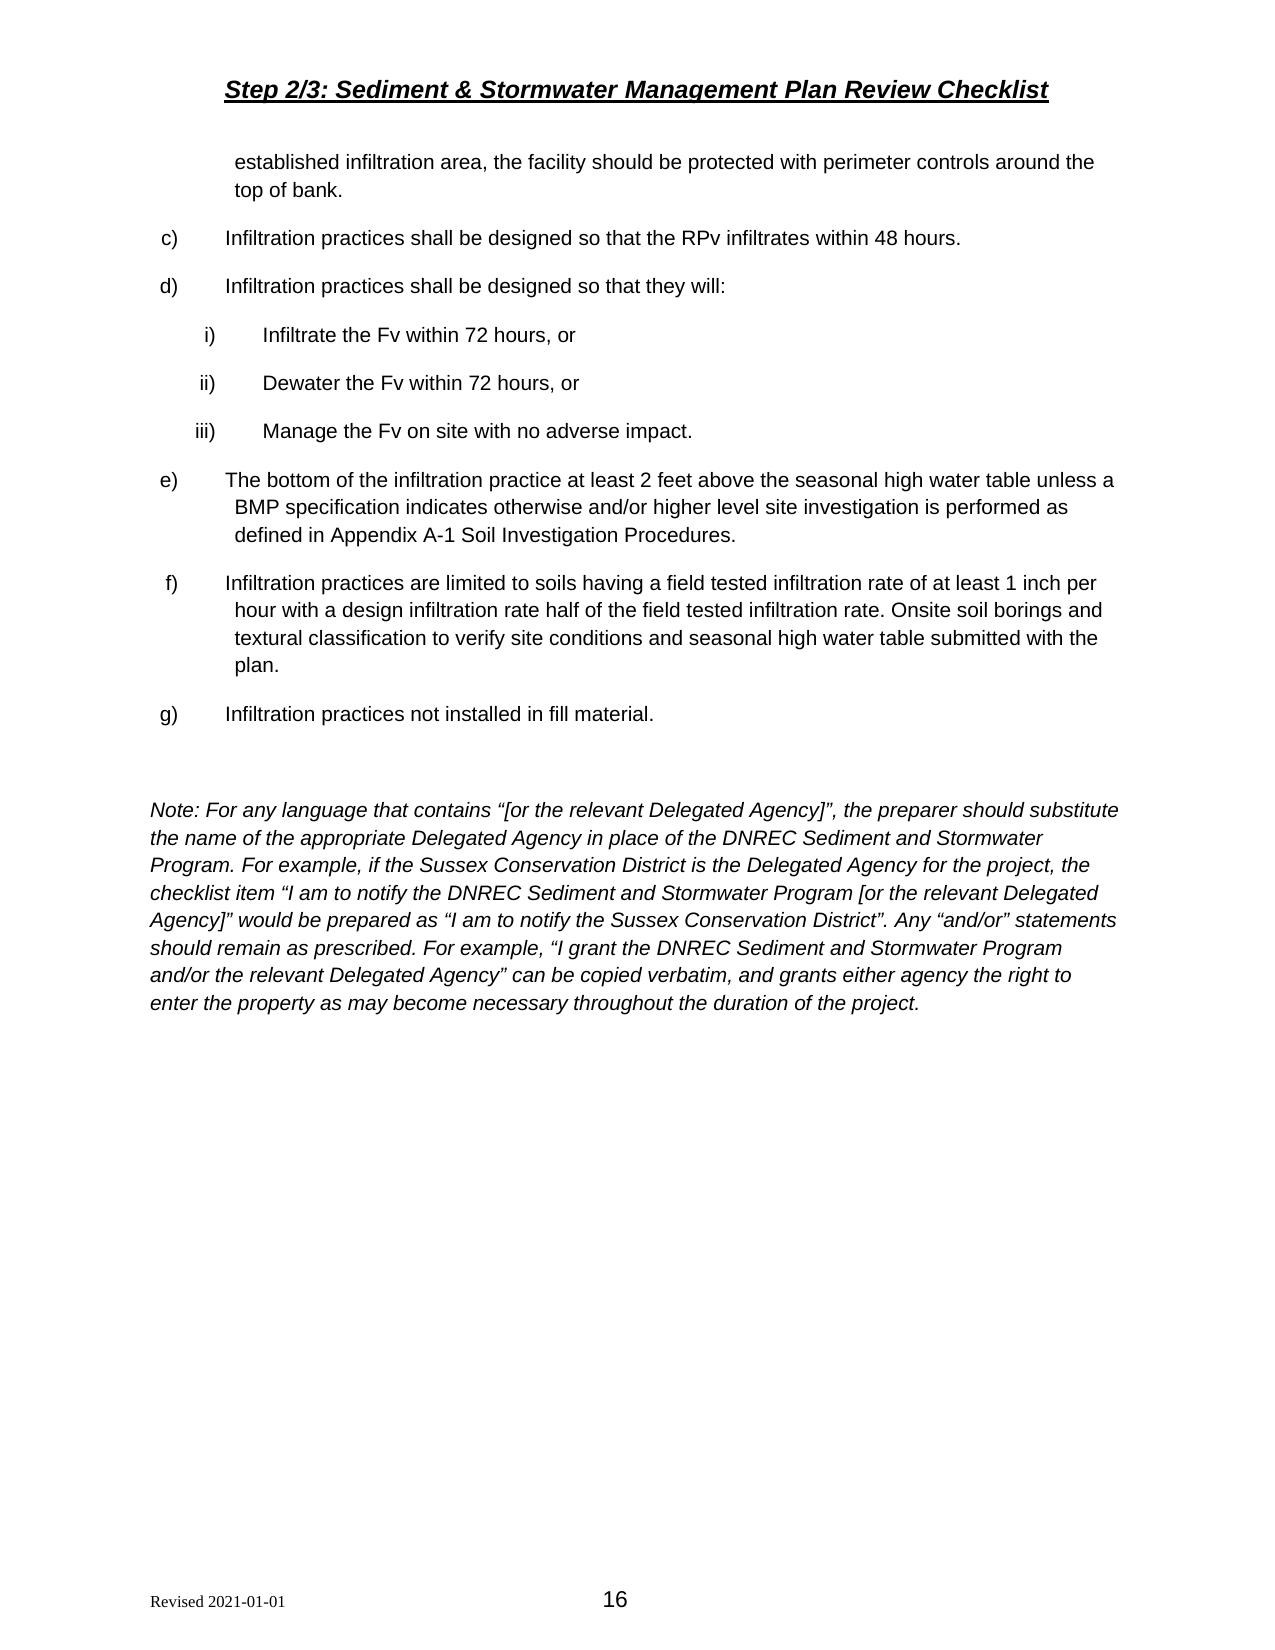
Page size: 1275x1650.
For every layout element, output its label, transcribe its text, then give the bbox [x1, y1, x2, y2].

text Note: For any language that contains “[or the relevant Delegated Agency]”, the preparer should substitute the name of the appropriate Delegated Agency in place of the DNREC Sediment and Stormwater Program. For example, if the Sussex Conservation District is the Delegated Agency for the project, the checklist item “I am to notify the DNREC Sediment and Stormwater Program [or the relevant Delegated Agency]” would be prepared as “I am to notify the Sussex Conservation District”. Any “and/or” statements should remain as prescribed. For example, “I grant the DNREC Sediment and Stormwater Program and/or the relevant Delegated Agency” can be copied verbatim, and grants either agency the right to enter the property as may become necessary throughout the duration of the project. [150, 798, 1125, 1015]
list Manage the Fv on site with no adverse impact. [216, 419, 1125, 443]
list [178, 150, 1125, 201]
list Infiltration practices shall be designed so that they will: [178, 274, 1125, 298]
list Infiltrate the Fv within 72 hours, or [216, 322, 1125, 346]
list Infiltration practices not installed in fill material. [178, 702, 1125, 726]
list Infiltration practices are limited to soils having a field tested infiltration rate of at least 1 inch per hour with a design infiltration rate half of the field tested infiltration rate. Onsite soil borings and textural classification to verify site conditions and seasonal high water table submitted with the plan. [178, 571, 1125, 677]
list Infiltration practices shall be designed so that the RPv infiltrates within 48 hours. [178, 226, 1125, 250]
list Dewater the Fv within 72 hours, or [216, 371, 1125, 395]
list The bottom of the infiltration practice at least 2 feet above the seasonal high water table unless a BMP specification indicates otherwise and/or higher level site investigation is performed as defined in Appendix A-1 Soil Investigation Procedures. [178, 467, 1125, 546]
